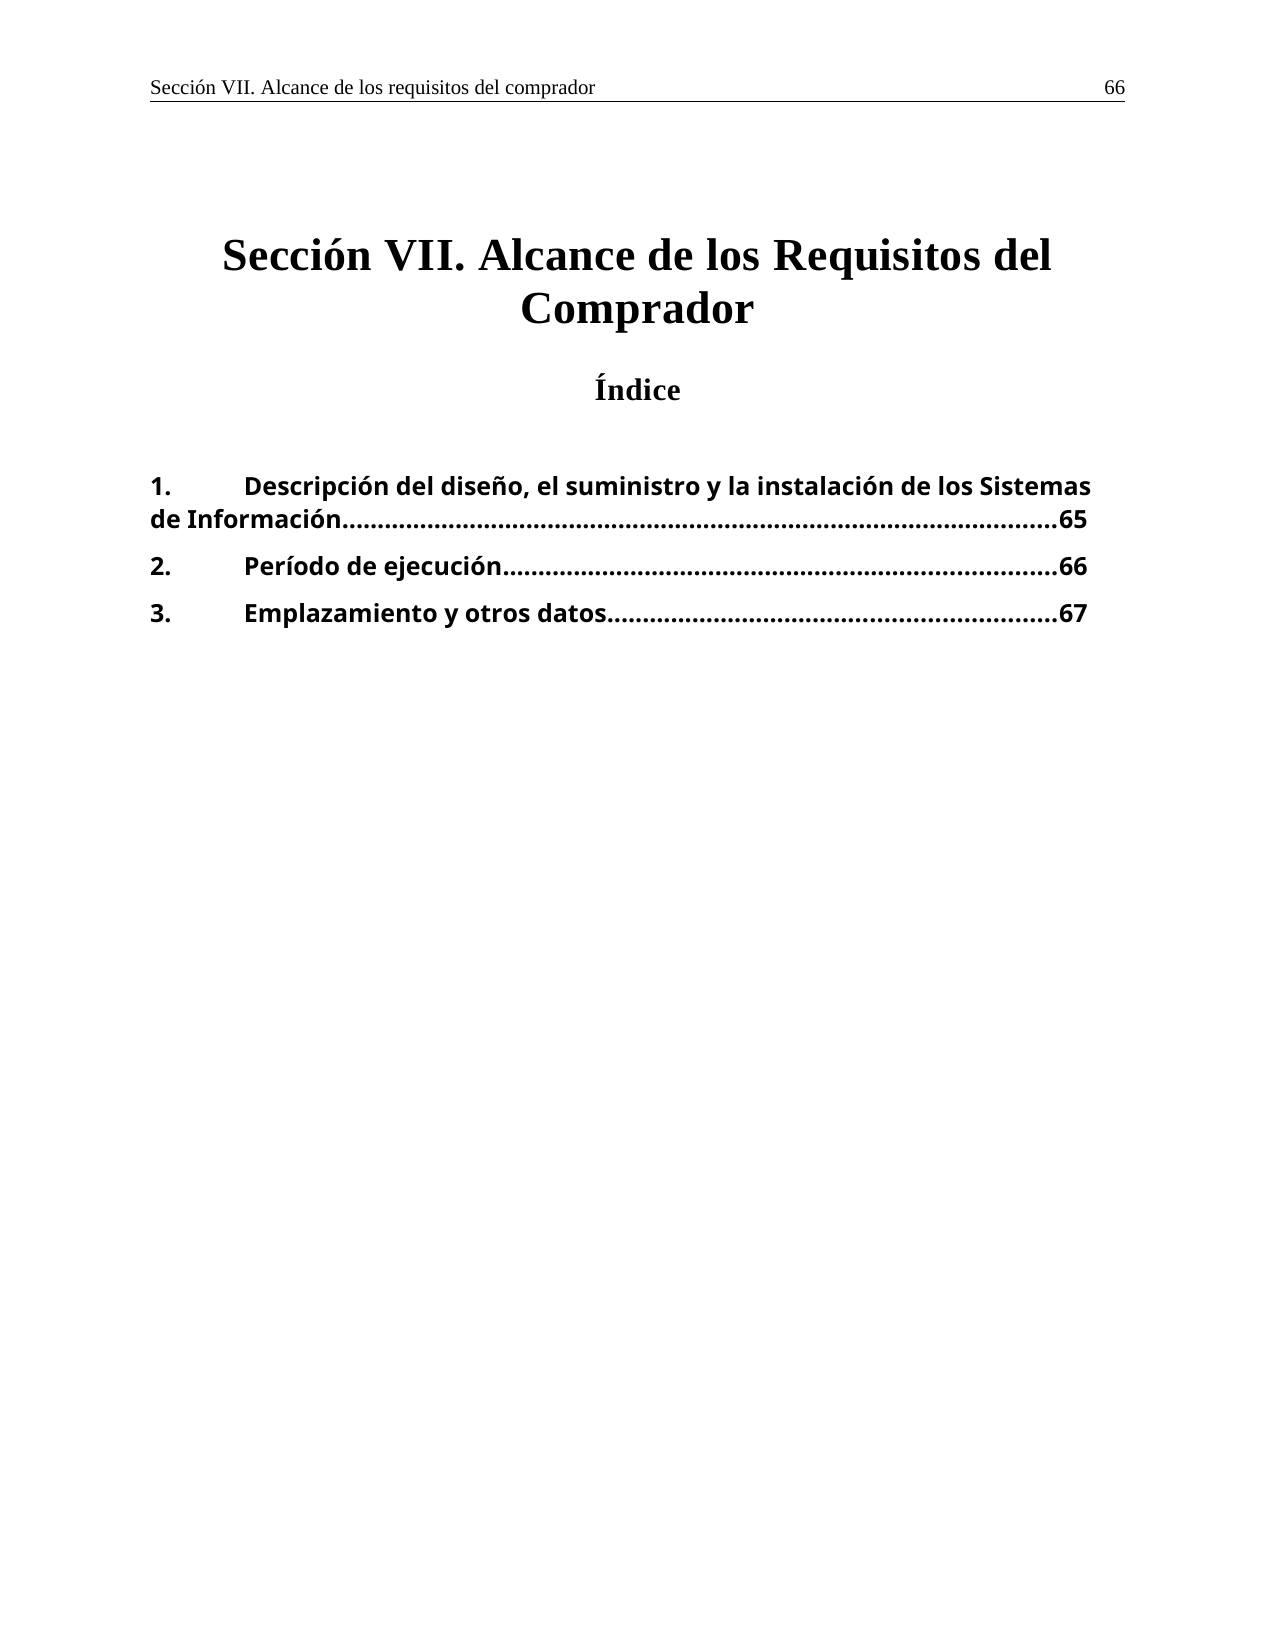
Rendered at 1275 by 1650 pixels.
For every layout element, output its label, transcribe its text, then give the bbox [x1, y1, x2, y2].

text 3. Emplazamiento y otros datos 67 [150, 595, 1125, 629]
text 2. Período de ejecución 66 [150, 549, 1125, 583]
text Índice [150, 358, 1125, 407]
text Sección VII. Alcance de los Requisitos del Comprador [150, 228, 1125, 333]
text 1. Descripción del diseño, el suministro y la instalación de los Sistemas de Información 65 [150, 468, 1125, 536]
